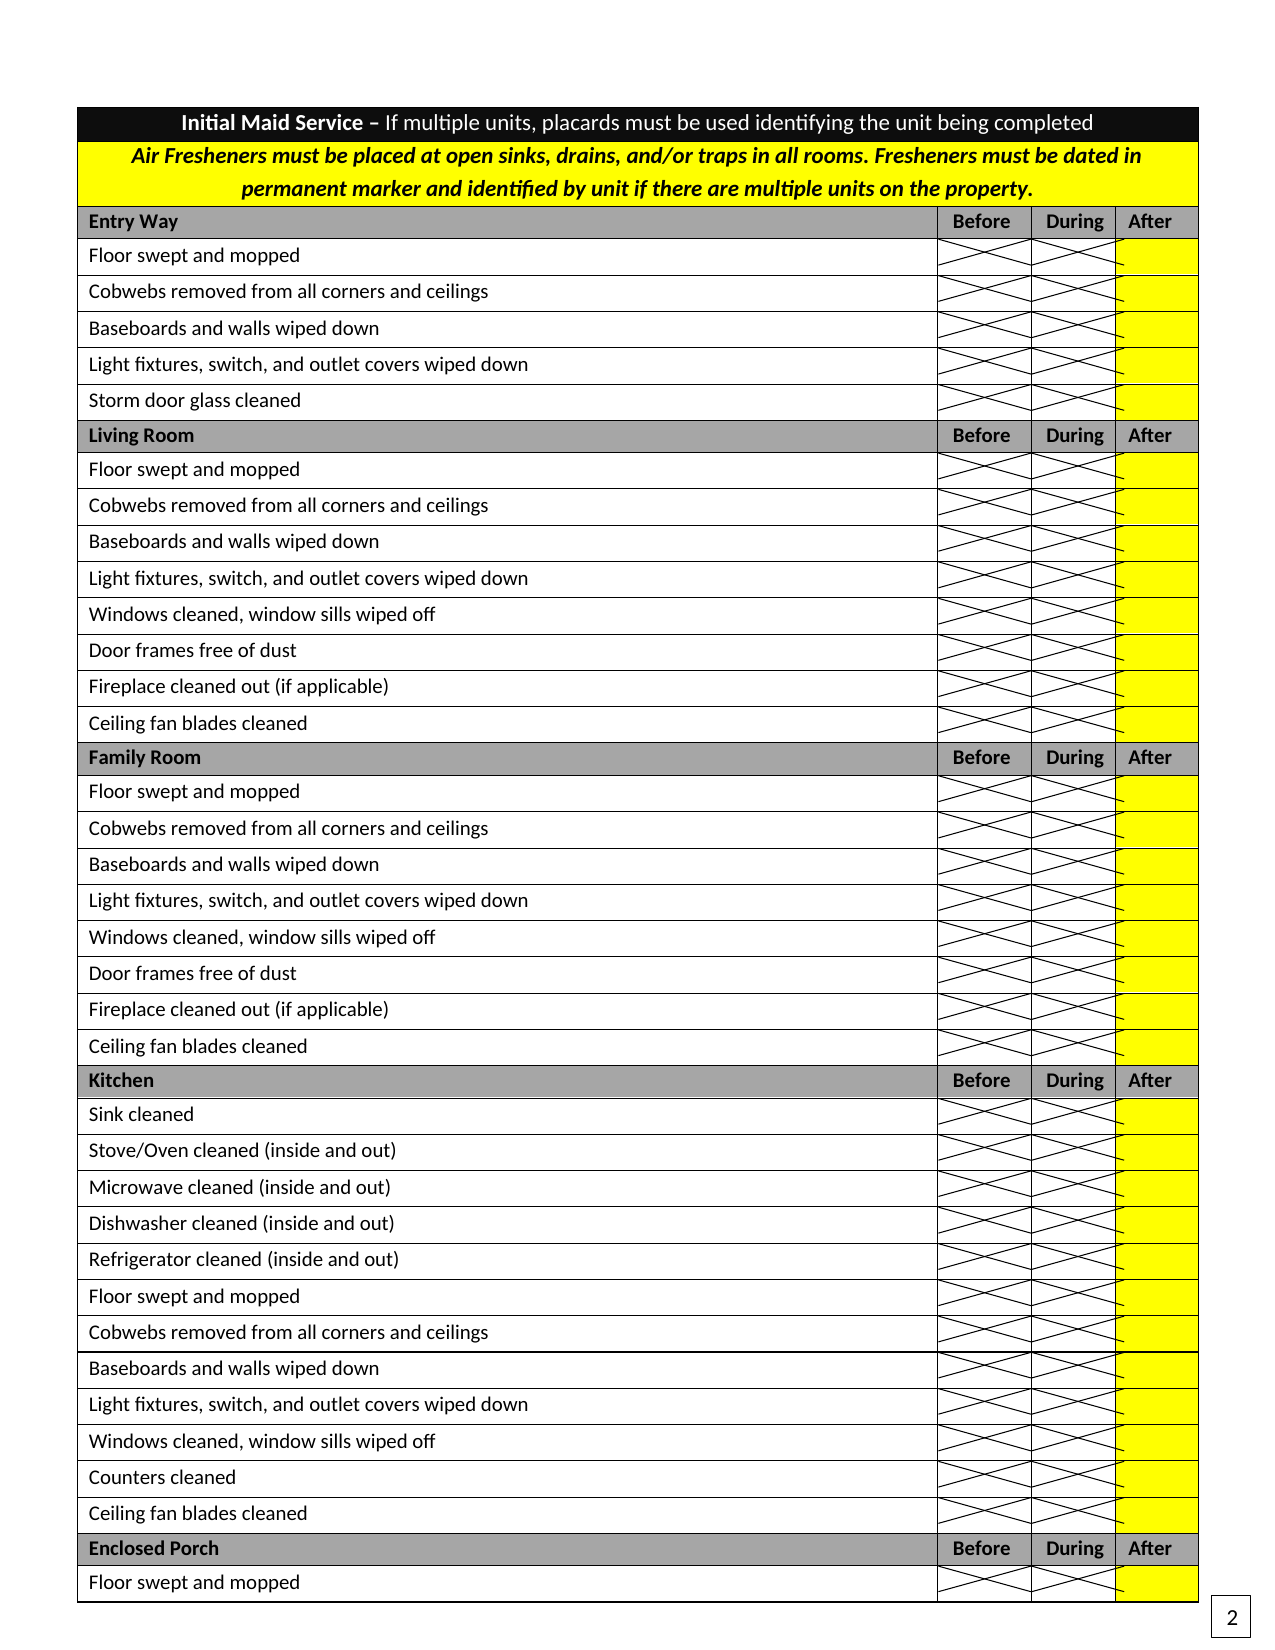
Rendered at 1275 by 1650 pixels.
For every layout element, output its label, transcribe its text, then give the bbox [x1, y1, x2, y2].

table_cell [938, 1245, 980, 1268]
table_cell [938, 527, 980, 550]
table_cell [1083, 1284, 1115, 1302]
table_cell [1039, 385, 1115, 396]
table_cell [1083, 1429, 1115, 1447]
table_cell [1039, 276, 1115, 287]
table_cell Ceiling fan blades cleaned [78, 1030, 937, 1065]
table_cell During [1032, 1534, 1115, 1565]
table_cell Before [938, 1066, 1031, 1097]
table_cell Before [938, 743, 1031, 775]
table_cell [945, 1280, 1024, 1292]
table_cell [1083, 1034, 1115, 1052]
table_cell [1032, 576, 1115, 597]
table_cell Sink cleaned [78, 1099, 937, 1134]
table_cell Before [938, 421, 1031, 452]
table_cell [989, 527, 1031, 550]
table_cell [1032, 922, 1073, 945]
table_cell [1082, 889, 1115, 907]
table_cell [1032, 1512, 1115, 1533]
table_cell [1037, 348, 1115, 360]
table_cell [1032, 1390, 1073, 1413]
table_cell Family Room [78, 743, 937, 775]
table_cell [989, 277, 1031, 300]
table_cell [990, 1172, 1031, 1195]
table_cell [944, 1207, 1026, 1219]
table_cell [1084, 493, 1115, 511]
table_cell Dishwasher cleaned (inside and out) [78, 1207, 937, 1243]
table_cell Door frames free of dust [78, 635, 937, 670]
table_cell [1032, 1044, 1115, 1065]
table_cell [938, 1136, 980, 1159]
table_cell Ceiling fan blades cleaned [78, 1498, 937, 1533]
table_cell Storm door glass cleaned [78, 385, 937, 420]
table_cell [1037, 812, 1115, 824]
table_cell [945, 312, 1024, 324]
table_cell [1032, 971, 1115, 992]
table_cell [1032, 672, 1073, 695]
table_cell [1032, 685, 1115, 706]
table_cell [938, 863, 1031, 884]
table_cell [1084, 1320, 1115, 1338]
table_cell Before [938, 1534, 1031, 1565]
table_cell [1032, 1439, 1115, 1460]
table_cell [945, 776, 1024, 787]
table_cell After [1116, 743, 1198, 775]
table_cell [990, 349, 1031, 373]
table_cell [990, 708, 1031, 731]
table_cell Floor swept and mopped [78, 1280, 937, 1315]
table_cell [1032, 649, 1115, 670]
table_cell [990, 922, 1031, 945]
table_cell [938, 1463, 979, 1486]
table_cell [990, 1567, 1031, 1590]
table_cell [991, 1317, 1031, 1341]
table_cell [1032, 813, 1072, 837]
table_cell [1116, 671, 1198, 706]
table_cell [1032, 241, 1072, 264]
table_cell [1032, 1100, 1073, 1123]
table_cell [945, 671, 1024, 682]
table_cell [1082, 1248, 1115, 1266]
table_cell [1116, 957, 1198, 992]
table_cell Cobwebs removed from all corners and ceilings [78, 812, 937, 847]
table_cell [1116, 1280, 1198, 1315]
table_cell After [1116, 421, 1198, 452]
table_cell [1039, 1389, 1115, 1400]
table_cell [990, 1426, 1031, 1450]
table_cell [1032, 1354, 1072, 1377]
table_cell [1083, 529, 1115, 547]
table_cell [938, 290, 1031, 311]
table_cell [1038, 1171, 1115, 1182]
table_cell [1116, 707, 1198, 742]
table_cell Air Fresheners must be placed at open sinks, drains, and/or traps in all rooms. Fresheners must be dated in permanent marker and identified by unit if there are multiple units on the property. [78, 142, 1198, 206]
table_cell [989, 636, 1031, 659]
table_cell [1032, 721, 1115, 742]
table_cell [990, 1281, 1031, 1304]
table_cell [989, 995, 1031, 1018]
table_cell [1032, 455, 1072, 477]
table_cell Baseboards and walls wiped down [78, 1353, 937, 1388]
table_cell [1083, 1392, 1115, 1410]
table_cell [989, 1245, 1031, 1268]
table_cell [1116, 276, 1198, 311]
table_cell [947, 1353, 1023, 1364]
table_cell [938, 563, 979, 587]
table_cell [1116, 385, 1198, 420]
table_cell [1032, 1476, 1115, 1497]
table_cell [1038, 671, 1115, 682]
table_cell [938, 600, 979, 623]
table_cell [938, 1258, 1031, 1279]
table_cell [1116, 921, 1198, 956]
table_cell [1032, 1031, 1073, 1054]
table_cell [1082, 279, 1115, 297]
table_cell [945, 1425, 1024, 1437]
table_cell [1032, 1136, 1074, 1159]
table_cell [938, 1512, 1031, 1533]
table_cell [938, 1008, 1031, 1029]
table_cell Light fixtures, switch, and outlet covers wiped down [78, 562, 937, 597]
table_cell [1116, 1498, 1198, 1533]
table_cell [990, 600, 1031, 623]
table_cell [1032, 899, 1115, 920]
table_cell [938, 253, 1031, 274]
table_cell [938, 672, 980, 695]
table_cell [943, 489, 1026, 501]
table_cell During [1032, 1066, 1115, 1097]
table_cell [938, 1499, 980, 1522]
table_cell Kitchen [78, 1066, 937, 1097]
table_cell [1032, 935, 1115, 956]
table_cell [938, 1403, 1031, 1424]
table_cell [1032, 277, 1074, 300]
table_cell [945, 921, 1025, 932]
table_cell Windows cleaned, window sills wiped off [78, 921, 937, 956]
table_cell [990, 1031, 1031, 1054]
table_cell [938, 240, 979, 264]
table_cell [1116, 312, 1198, 347]
table_cell [938, 899, 1031, 920]
table_cell [1032, 1580, 1115, 1601]
table_cell [938, 1354, 979, 1377]
table_cell [1116, 348, 1198, 383]
table_cell Windows cleaned, window sills wiped off [78, 1425, 937, 1460]
table_cell During [1032, 743, 1115, 775]
table_cell [989, 886, 1031, 909]
table_cell [1116, 526, 1198, 561]
table_cell [990, 1354, 1031, 1377]
table_cell [938, 1567, 979, 1590]
table_cell [1037, 1316, 1115, 1328]
table_cell [1083, 852, 1115, 870]
table_cell [938, 1100, 980, 1123]
table_cell [1032, 326, 1115, 347]
table_cell [1039, 635, 1115, 646]
table_cell [1032, 1568, 1072, 1590]
table_cell [990, 563, 1031, 587]
table_cell [938, 399, 1031, 420]
table_cell [938, 1172, 980, 1195]
table_cell Before [938, 207, 1031, 238]
table_cell [938, 313, 980, 336]
table_cell [1032, 1281, 1073, 1304]
table_cell [938, 721, 1031, 742]
table_cell [1084, 961, 1115, 979]
table_cell [1040, 1353, 1115, 1364]
table_cell [1083, 675, 1115, 693]
table_cell [946, 1244, 1024, 1255]
table_cell Baseboards and walls wiped down [78, 849, 937, 884]
table_cell [946, 526, 1023, 537]
table_cell [989, 1499, 1031, 1522]
table_cell [1032, 491, 1072, 514]
table_cell [938, 503, 1031, 524]
table_cell [1032, 1172, 1073, 1195]
table_cell [1116, 1099, 1198, 1134]
table_cell [938, 1475, 1031, 1497]
table_cell [946, 1389, 1023, 1400]
table_cell [1032, 362, 1115, 383]
table_cell [1040, 849, 1115, 860]
table_cell [1116, 1566, 1198, 1601]
table_cell [938, 971, 1031, 992]
table_cell [1116, 849, 1198, 884]
table_cell [1084, 352, 1115, 370]
table_cell [1032, 527, 1073, 550]
table_cell Microwave cleaned (inside and out) [78, 1171, 937, 1206]
table_cell [1037, 239, 1115, 251]
table_cell [938, 1044, 1031, 1065]
table_cell [938, 386, 980, 409]
table_cell [946, 635, 1023, 646]
table_cell [1032, 790, 1115, 811]
table_cell [1032, 1209, 1073, 1232]
table_cell [938, 1031, 979, 1054]
table_cell [938, 277, 980, 300]
table_cell [1083, 566, 1115, 584]
table_cell [1083, 925, 1115, 943]
table_cell Cobwebs removed from all corners and ceilings [78, 1316, 937, 1351]
table_cell [1040, 994, 1115, 1005]
table_cell [989, 386, 1031, 409]
table_cell After [1116, 1066, 1198, 1097]
table_cell [946, 885, 1024, 896]
table_cell [989, 1390, 1031, 1413]
table_cell [1032, 386, 1074, 409]
table_cell [1032, 1294, 1115, 1315]
table_cell [1037, 1461, 1115, 1473]
table_cell [1039, 1135, 1115, 1146]
table_cell [938, 1281, 979, 1304]
table_cell [1040, 1099, 1115, 1110]
table_cell [990, 491, 1031, 514]
table_cell [1032, 290, 1115, 311]
table_cell [946, 1099, 1023, 1110]
table_cell [938, 790, 1031, 811]
table_cell Entry Way [78, 207, 937, 238]
table_cell [1032, 600, 1073, 623]
table_cell [1083, 780, 1115, 798]
table_cell [938, 1185, 1031, 1206]
table_cell Door frames free of dust [78, 957, 937, 992]
table_cell [938, 886, 980, 909]
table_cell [78, 1389, 937, 1424]
table_cell [1116, 1244, 1198, 1279]
table_cell After [1116, 1534, 1198, 1565]
table_cell [1039, 1498, 1115, 1509]
table_cell [1083, 1356, 1115, 1374]
table_cell [943, 1461, 1026, 1473]
table_cell [1116, 1135, 1198, 1170]
table_cell [1032, 886, 1074, 909]
table_cell [1038, 312, 1115, 323]
table_cell [1037, 1566, 1115, 1578]
table_cell [1032, 613, 1115, 633]
table_cell [938, 850, 980, 873]
table_cell [991, 454, 1031, 478]
table_cell [938, 922, 980, 945]
table_cell [938, 813, 979, 837]
table_cell [1039, 1244, 1115, 1255]
table_cell [938, 1149, 1031, 1170]
table_cell [946, 1498, 1023, 1509]
table_cell Counters cleaned [78, 1461, 937, 1497]
table_cell [990, 313, 1031, 336]
table_cell [938, 1317, 979, 1341]
table_cell [1082, 1139, 1115, 1156]
table_cell [938, 1426, 979, 1450]
table_cell [990, 850, 1031, 873]
table_cell Light fixtures, switch, and outlet covers wiped down [78, 885, 937, 920]
table_cell [1038, 921, 1115, 932]
table_cell [990, 1463, 1031, 1486]
table_cell [1083, 602, 1115, 620]
table_cell [1082, 388, 1115, 406]
table_cell [938, 1366, 1031, 1388]
table_cell [938, 491, 979, 514]
table_cell [1116, 489, 1198, 524]
table_cell [944, 812, 1025, 824]
table_cell [938, 454, 979, 478]
table_cell [1032, 313, 1073, 336]
table_cell [1116, 994, 1198, 1029]
table_cell Baseboards and walls wiped down [78, 526, 937, 561]
table_cell [1032, 503, 1115, 524]
table_cell [991, 813, 1031, 837]
table_cell [938, 576, 1031, 597]
table_cell [938, 708, 979, 731]
table_cell Fireplace cleaned out (if applicable) [78, 994, 937, 1029]
table_cell [990, 1100, 1031, 1123]
table_cell [1084, 1570, 1115, 1588]
table_cell [1037, 957, 1115, 969]
table_cell [1032, 1499, 1074, 1522]
table_cell [1084, 457, 1115, 475]
table_cell [945, 562, 1024, 574]
table_cell [938, 1580, 1031, 1601]
table_cell [938, 958, 979, 982]
table_cell [946, 849, 1023, 860]
table_cell [1116, 1171, 1198, 1206]
table_cell [1032, 863, 1115, 884]
table_cell [1039, 885, 1115, 896]
table_cell Enclosed Porch [78, 1534, 937, 1565]
table_cell [1032, 1258, 1115, 1279]
table_cell [1116, 453, 1198, 488]
table_cell During [1032, 421, 1115, 452]
table_cell [1032, 1318, 1072, 1340]
table_cell Stove/Oven cleaned (inside and out) [78, 1135, 937, 1170]
table_cell [1116, 1030, 1198, 1065]
table_cell [938, 1294, 1031, 1315]
table_cell [1032, 1245, 1074, 1268]
table_cell [1116, 1207, 1198, 1243]
table_cell [990, 672, 1031, 695]
table_cell Initial Maid Service – If multiple units, placards must be used identifying the unit being completed [78, 108, 1198, 141]
table_cell [943, 598, 1026, 610]
table_cell [1116, 1316, 1198, 1351]
table_cell [938, 636, 980, 659]
table_cell [938, 1390, 980, 1413]
table_cell [1084, 816, 1115, 834]
table_cell [1116, 1353, 1198, 1388]
table_cell [1083, 316, 1115, 334]
table_cell Baseboards and walls wiped down [78, 312, 937, 347]
table_cell [991, 958, 1031, 981]
table_cell Floor swept and mopped [78, 239, 937, 274]
table_cell [990, 1208, 1031, 1232]
table_cell [938, 935, 1031, 956]
table_cell [1032, 1366, 1115, 1388]
table_cell [1082, 1501, 1115, 1519]
table_cell [938, 612, 1031, 633]
table_cell [1083, 1465, 1115, 1483]
table_cell [946, 994, 1023, 1005]
table_cell [1032, 995, 1073, 1018]
table_cell [1038, 1425, 1115, 1437]
table_cell Floor swept and mopped [78, 453, 937, 488]
table_cell [1032, 350, 1072, 373]
table_cell [946, 385, 1023, 396]
table_cell [938, 1330, 1031, 1351]
table_cell [1116, 562, 1198, 597]
table_cell [1116, 1461, 1198, 1497]
table_cell [1116, 812, 1198, 847]
table_cell [945, 1030, 1024, 1042]
table_cell [990, 777, 1031, 800]
table_cell [1032, 636, 1074, 659]
table_cell [1032, 1149, 1115, 1170]
table_cell [944, 453, 1025, 465]
table_cell [1083, 711, 1115, 729]
table_cell [1039, 526, 1115, 537]
table_cell Fireplace cleaned out (if applicable) [78, 671, 937, 706]
table_cell [1039, 776, 1115, 787]
table_cell [1116, 239, 1198, 274]
table_cell [1037, 598, 1115, 610]
table_cell [1032, 708, 1072, 731]
table_cell [944, 1316, 1025, 1328]
table_cell [938, 326, 1031, 347]
table_cell [1083, 243, 1115, 261]
table_cell [1032, 540, 1115, 561]
table_cell [1032, 1330, 1115, 1351]
table_cell [1038, 1280, 1115, 1291]
table_cell During [1032, 207, 1115, 238]
table_cell [1116, 1389, 1198, 1424]
table_cell [1032, 1463, 1073, 1486]
table_cell Refrigerator cleaned (inside and out) [78, 1244, 937, 1279]
table_cell [1116, 1425, 1198, 1460]
table_cell [944, 957, 1025, 969]
table_cell [938, 685, 1031, 706]
table_cell Light fixtures, switch, and outlet covers wiped down [78, 348, 937, 383]
table_cell [1032, 850, 1073, 873]
table_cell [1083, 997, 1115, 1015]
table_cell Cobwebs removed from all corners and ceilings [78, 276, 937, 311]
table_cell [938, 1208, 979, 1232]
table_cell [1032, 1008, 1115, 1029]
table_cell [1038, 1030, 1115, 1041]
table_cell [1038, 707, 1115, 719]
table_cell [1116, 635, 1198, 670]
table_cell [990, 240, 1031, 264]
table_cell [946, 276, 1023, 287]
table_cell [944, 348, 1025, 360]
table_cell [1082, 638, 1115, 656]
table_cell [1032, 1185, 1115, 1206]
table_cell [1037, 1207, 1115, 1219]
table_cell [1116, 885, 1198, 920]
table_cell [1083, 1211, 1115, 1229]
table_cell [944, 707, 1025, 719]
table_cell [1036, 489, 1115, 501]
table_cell Windows cleaned, window sills wiped off [78, 598, 937, 633]
table_cell [946, 1135, 1024, 1146]
table_cell [1032, 563, 1073, 586]
table_cell Cobwebs removed from all corners and ceilings [78, 489, 937, 524]
table_cell [1038, 562, 1115, 574]
table_cell [1032, 777, 1073, 800]
table_cell Floor swept and mopped [78, 776, 937, 811]
table_cell [1037, 453, 1115, 465]
table_cell [1032, 826, 1115, 847]
table_cell [944, 1566, 1025, 1578]
table_cell [938, 995, 980, 1018]
table_cell [1032, 1113, 1115, 1134]
table_cell [938, 1221, 1031, 1243]
table_cell Floor swept and mopped [78, 1566, 937, 1601]
table_cell [1032, 1403, 1115, 1424]
table_cell [945, 1171, 1025, 1182]
table_cell [938, 1113, 1031, 1134]
table_cell [938, 540, 1031, 561]
table_cell [1032, 253, 1115, 274]
table_cell [938, 349, 979, 373]
table_cell [944, 239, 1025, 251]
table_cell [1032, 399, 1115, 420]
table_cell [938, 1439, 1031, 1460]
table_cell [1083, 1102, 1115, 1120]
table_cell [938, 362, 1031, 383]
table_cell [1032, 467, 1115, 488]
table_cell [1032, 1426, 1072, 1449]
table_cell [938, 467, 1031, 488]
table_cell [938, 777, 980, 800]
table_cell [938, 649, 1031, 670]
table_cell After [1116, 207, 1198, 238]
table_cell [1116, 598, 1198, 633]
table_cell [1083, 1175, 1115, 1193]
table_cell [1116, 776, 1198, 811]
table_cell [989, 1136, 1031, 1159]
table_cell Living Room [78, 421, 937, 452]
table_cell [938, 826, 1031, 847]
table_cell [1032, 1221, 1115, 1243]
table_cell Ceiling fan blades cleaned [78, 707, 937, 742]
table_cell [1032, 959, 1072, 981]
